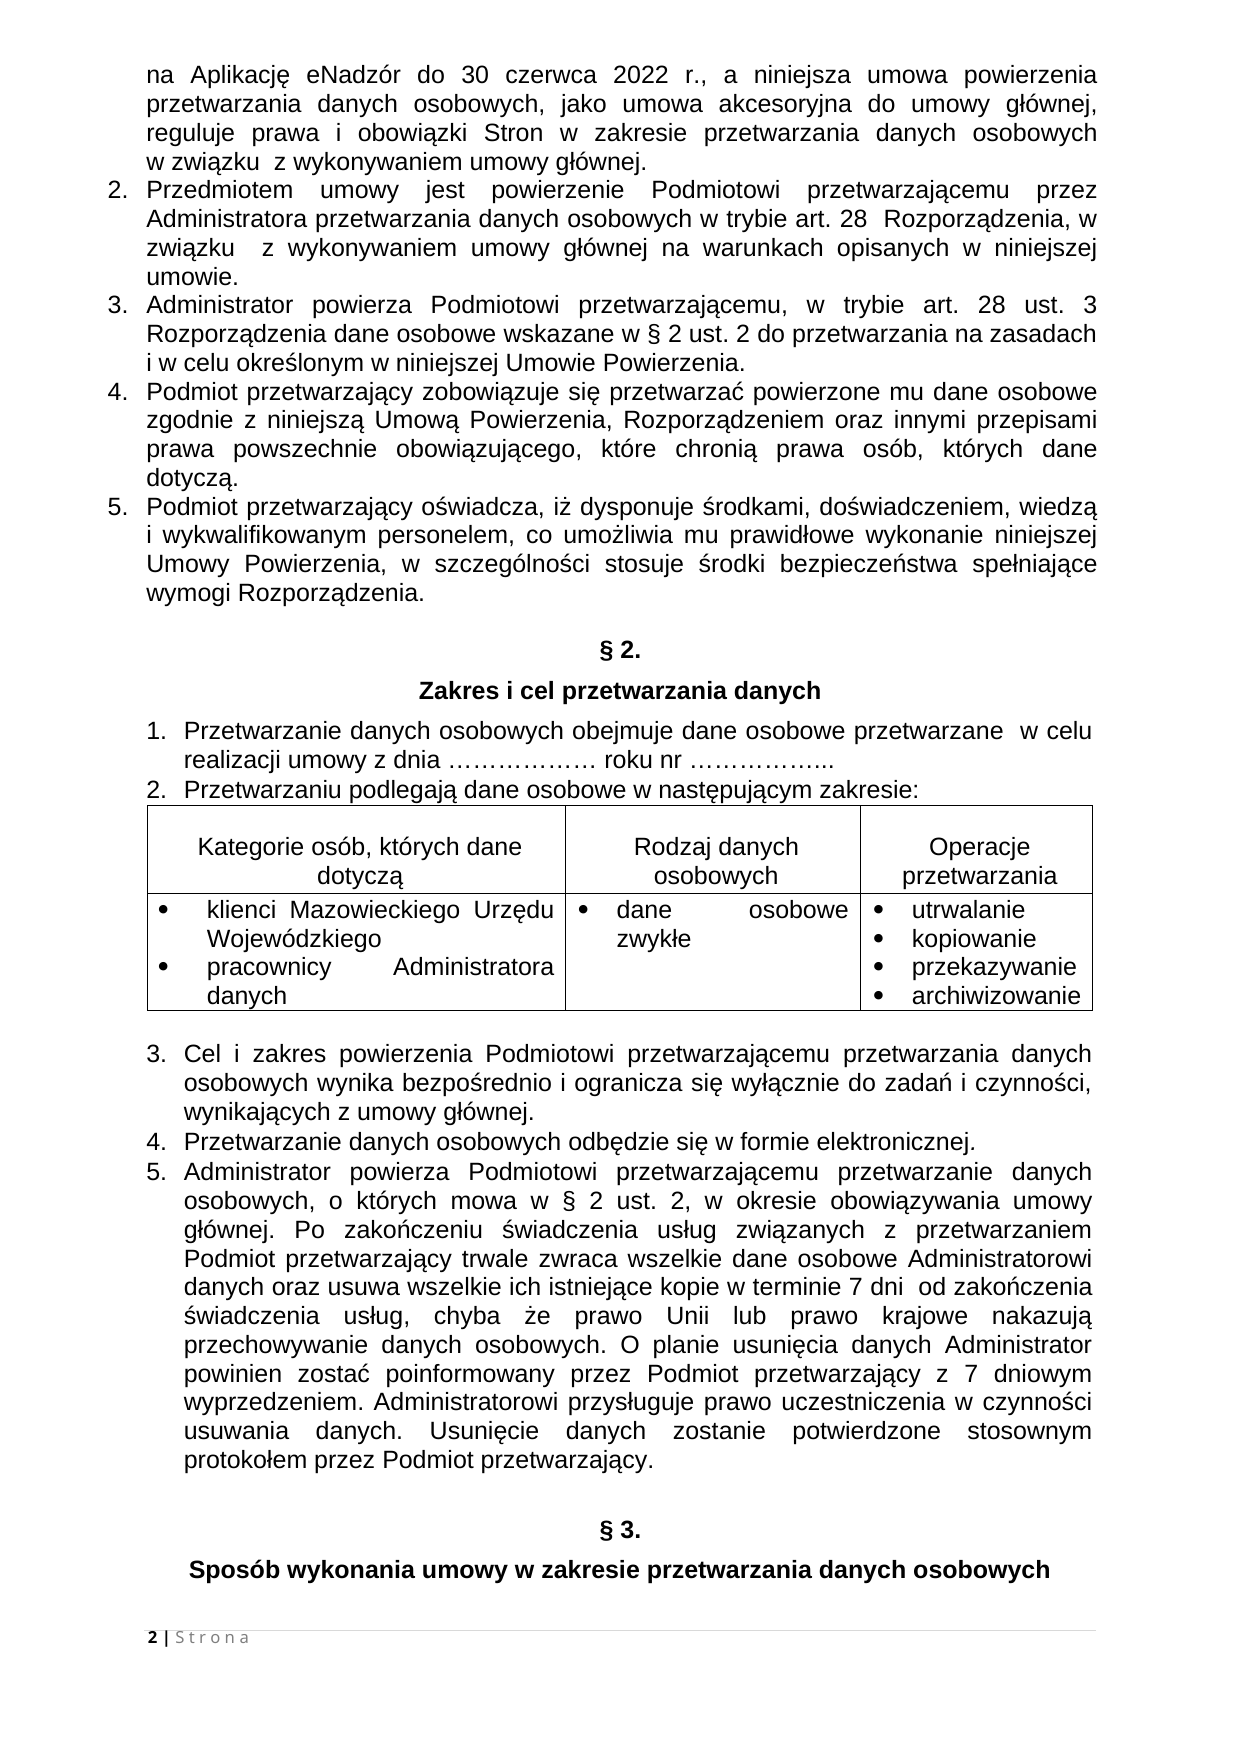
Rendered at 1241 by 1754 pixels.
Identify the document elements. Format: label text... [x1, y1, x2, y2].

list Przetwarzanie danych osobowych odbędzie się w formie elektronicznej. [146, 1127, 1093, 1156]
list Administrator powierza Podmiotowi przetwarzającemu, w trybie art. 28 ust. 3 Rozporządzenia dane osobowe wskazane w § 2 ust. 2 do przetwarzania na zasadach i w celu określonym w niniejszej Umowie Powierzenia. [107, 290, 1099, 376]
table_header Kategorie osób, których dane dotyczą [148, 806, 565, 893]
table_header Operacje przetwarzania [861, 806, 1092, 893]
table_header Rodzaj danych osobowych [566, 806, 860, 893]
text Zakres i cel przetwarzania danych [141, 676, 1099, 704]
text Sposób wykonania umowy w zakresie przetwarzania danych osobowych [141, 1556, 1098, 1584]
list Podmiot przetwarzający zobowiązuje się przetwarzać powierzone mu dane osobowe zgodnie z niniejszą Umową Powierzenia, Rozporządzeniem oraz innymi przepisami prawa powszechnie obowiązującego, które chronią prawa osób, których dane dotyczą. [107, 376, 1099, 491]
list Przetwarzanie danych osobowych obejmuje dane osobowe przetwarzane w celu realizacji umowy z dnia ……………… roku nr ……………... [146, 716, 1093, 773]
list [107, 60, 1099, 175]
table_cell utrwalanie kopiowanie przekazywanie archiwizowanie [861, 894, 1092, 1010]
list Przedmiotem umowy jest powierzenie Podmiotowi przetwarzającemu przez Administratora przetwarzania danych osobowych w trybie art. 28 Rozporządzenia, w związku z wykonywaniem umowy głównej na warunkach opisanych w niniejszej umowie. [107, 175, 1099, 290]
list Przetwarzaniu podlegają dane osobowe w następującym zakresie: [146, 775, 1093, 804]
table_cell dane osobowe zwykłe [566, 894, 860, 1010]
text § 3. [141, 1515, 1099, 1544]
text § 2. [141, 635, 1099, 664]
list Cel i zakres powierzenia Podmiotowi przetwarzającemu przetwarzania danych osobowych wynika bezpośrednio i ogranicza się wyłącznie do zadań i czynności, wynikających z umowy głównej. [146, 1039, 1093, 1125]
list Podmiot przetwarzający oświadcza, iż dysponuje środkami, doświadczeniem, wiedzą i wykwalifikowanym personelem, co umożliwia mu prawidłowe wykonanie niniejszej Umowy Powierzenia, w szczególności stosuje środki bezpieczeństwa spełniające wymogi Rozporządzenia. [107, 491, 1099, 606]
list Administrator powierza Podmiotowi przetwarzającemu przetwarzanie danych osobowych, o których mowa w § 2 ust. 2, w okresie obowiązywania umowy głównej. Po zakończeniu świadczenia usług związanych z przetwarzaniem Podmiot przetwarzający trwale zwraca wszelkie dane osobowe Administratorowi danych oraz usuwa wszelkie ich istniejące kopie w terminie 7 dni od zakończenia świadczenia usług, chyba że prawo Unii lub prawo krajowe nakazują przechowywanie danych osobowych. O planie usunięcia danych Administrator powinien zostać poinformowany przez Podmiot przetwarzający z 7 dniowym wyprzedzeniem. Administratorowi przysługuje prawo uczestniczenia w czynności usuwania danych. Usunięcie danych zostanie potwierdzone stosownym protokołem przez Podmiot przetwarzający. [146, 1157, 1093, 1473]
table_cell klienci Mazowieckiego Urzędu Wojewódzkiego pracownicy Administratora danych [148, 894, 565, 1010]
